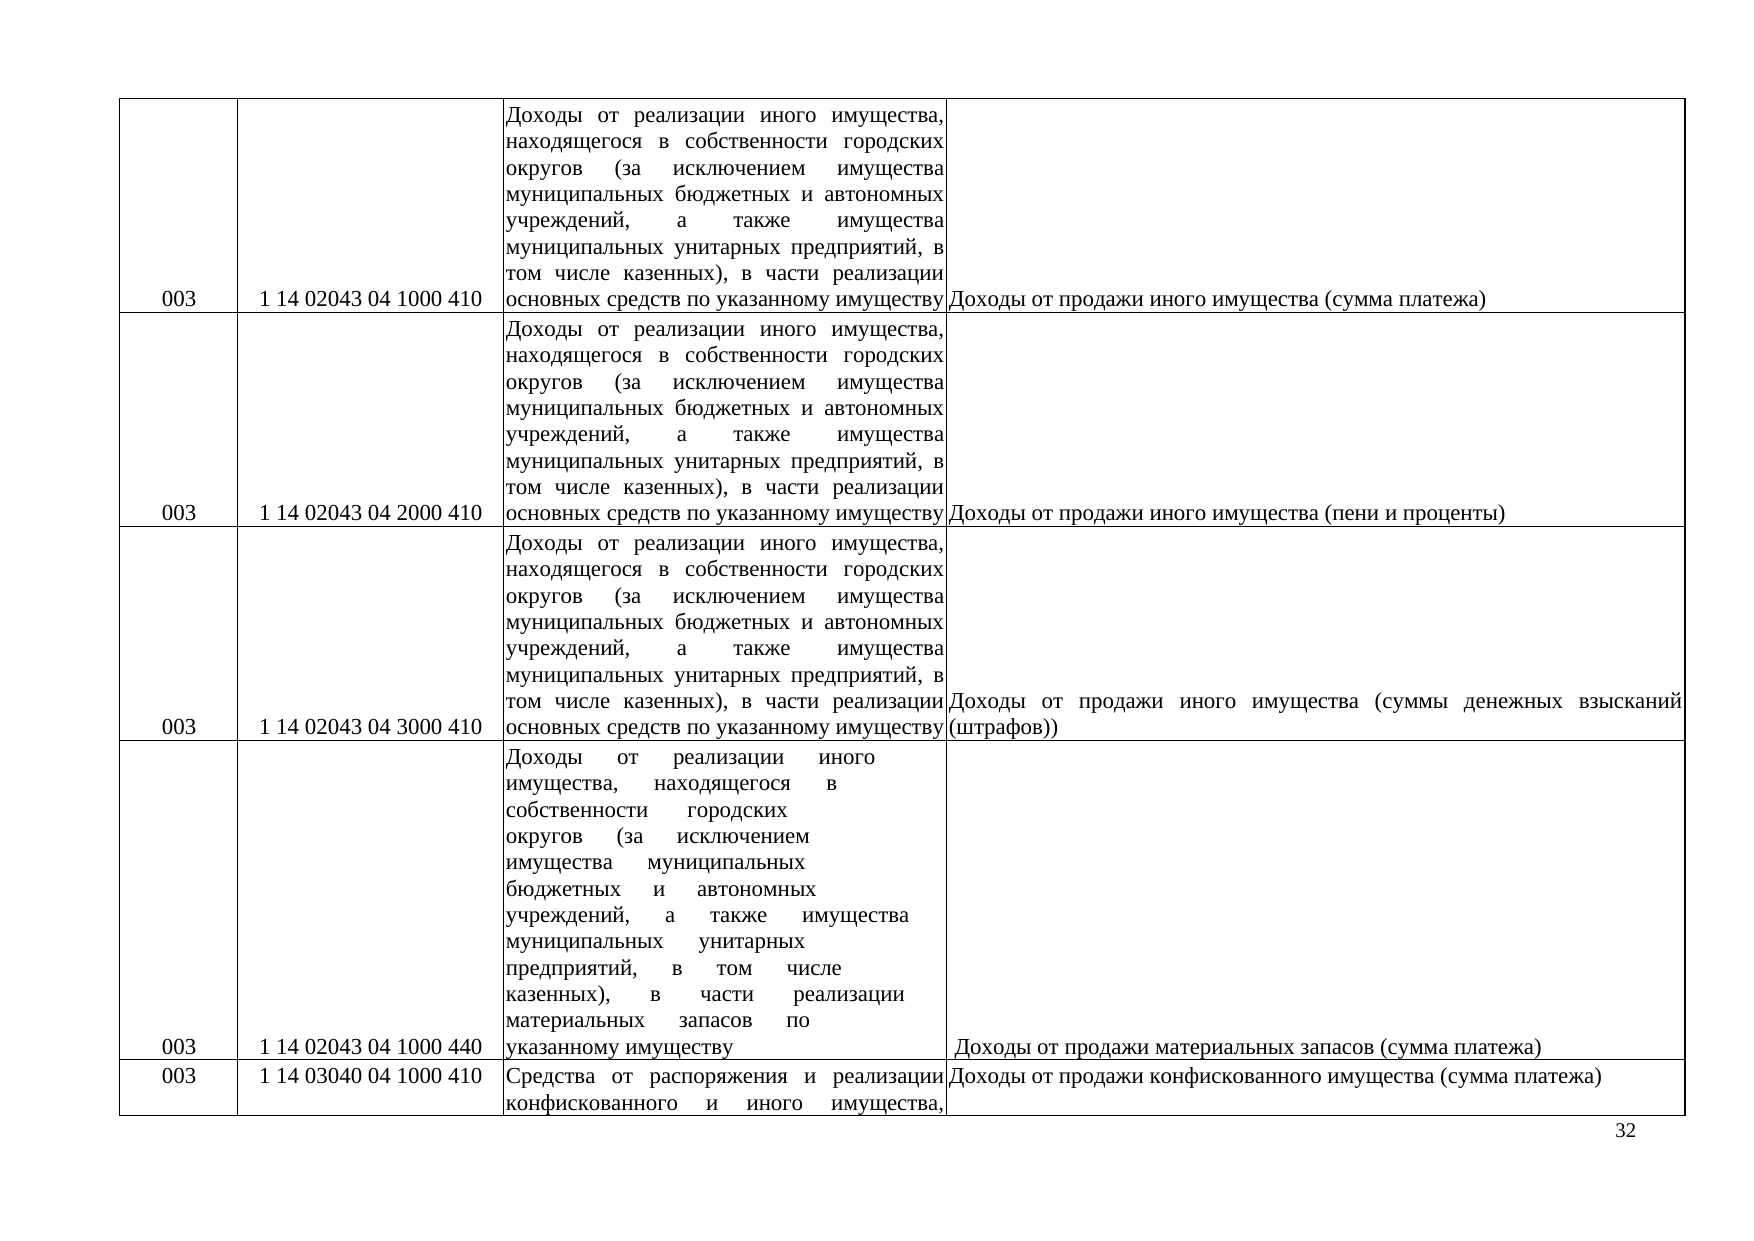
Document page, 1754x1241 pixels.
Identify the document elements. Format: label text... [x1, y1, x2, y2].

table_cell Доходы от продажи иного имущества (пени и проценты) [947, 313, 1684, 526]
table_cell 1 14 02043 04 1000 440 [238, 741, 503, 1059]
table_cell Доходы от продажи иного имущества (сумма платежа) [947, 99, 1684, 312]
table_cell Доходы от продажи иного имущества (суммы денежных взысканий (штрафов)) [947, 527, 1684, 740]
table_cell 1 14 02043 04 2000 410 [238, 313, 503, 526]
table_cell 1 14 02043 04 3000 410 [238, 527, 503, 740]
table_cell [238, 1060, 503, 1115]
table_cell Доходы от реализации иного имущества, находящегося в собственности городских округов (за исключением имущества муниципальных бюджетных и автономных учреждений, а также имущества муниципальных унитарных предприятий, в том числе казенных), в части реализации основных средств по указанному имуществу [504, 99, 946, 312]
table_cell 003 [120, 1060, 237, 1115]
table_cell Доходы от реализации иного имущества, находящегося в собственности городских округов (за исключением имущества муниципальных бюджетных и автономных учреждений, а также имущества муниципальных унитарных предприятий, в том числе казенных), в части реализации основных средств по указанному имуществу [504, 527, 946, 740]
table_cell 003 [120, 527, 237, 740]
table_cell 1 14 02043 04 1000 410 [238, 99, 503, 312]
table_cell 003 [120, 741, 237, 1059]
table_cell 003 [120, 99, 237, 312]
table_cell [504, 1060, 946, 1115]
table_cell Доходы от реализации иного имущества, находящегося в собственности городских округов (за исключением имущества муниципальных бюджетных и автономных учреждений, а также имущества муниципальных унитарных предприятий, в том числе казенных), в части реализации основных средств по указанному имуществу [504, 313, 946, 526]
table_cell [947, 1060, 1684, 1115]
table_cell Доходы от продажи материальных запасов (сумма платежа) [947, 741, 1684, 1059]
table_cell 003 [120, 313, 237, 526]
table_cell Доходы от реализации иного имущества, находящегося в собственности городских округов (за исключением имущества муниципальных бюджетных и автономных учреждений, а также имущества муниципальных унитарных предприятий, в том числе казенных), в части реализации материальных запасов по указанному имуществу [504, 741, 946, 1059]
